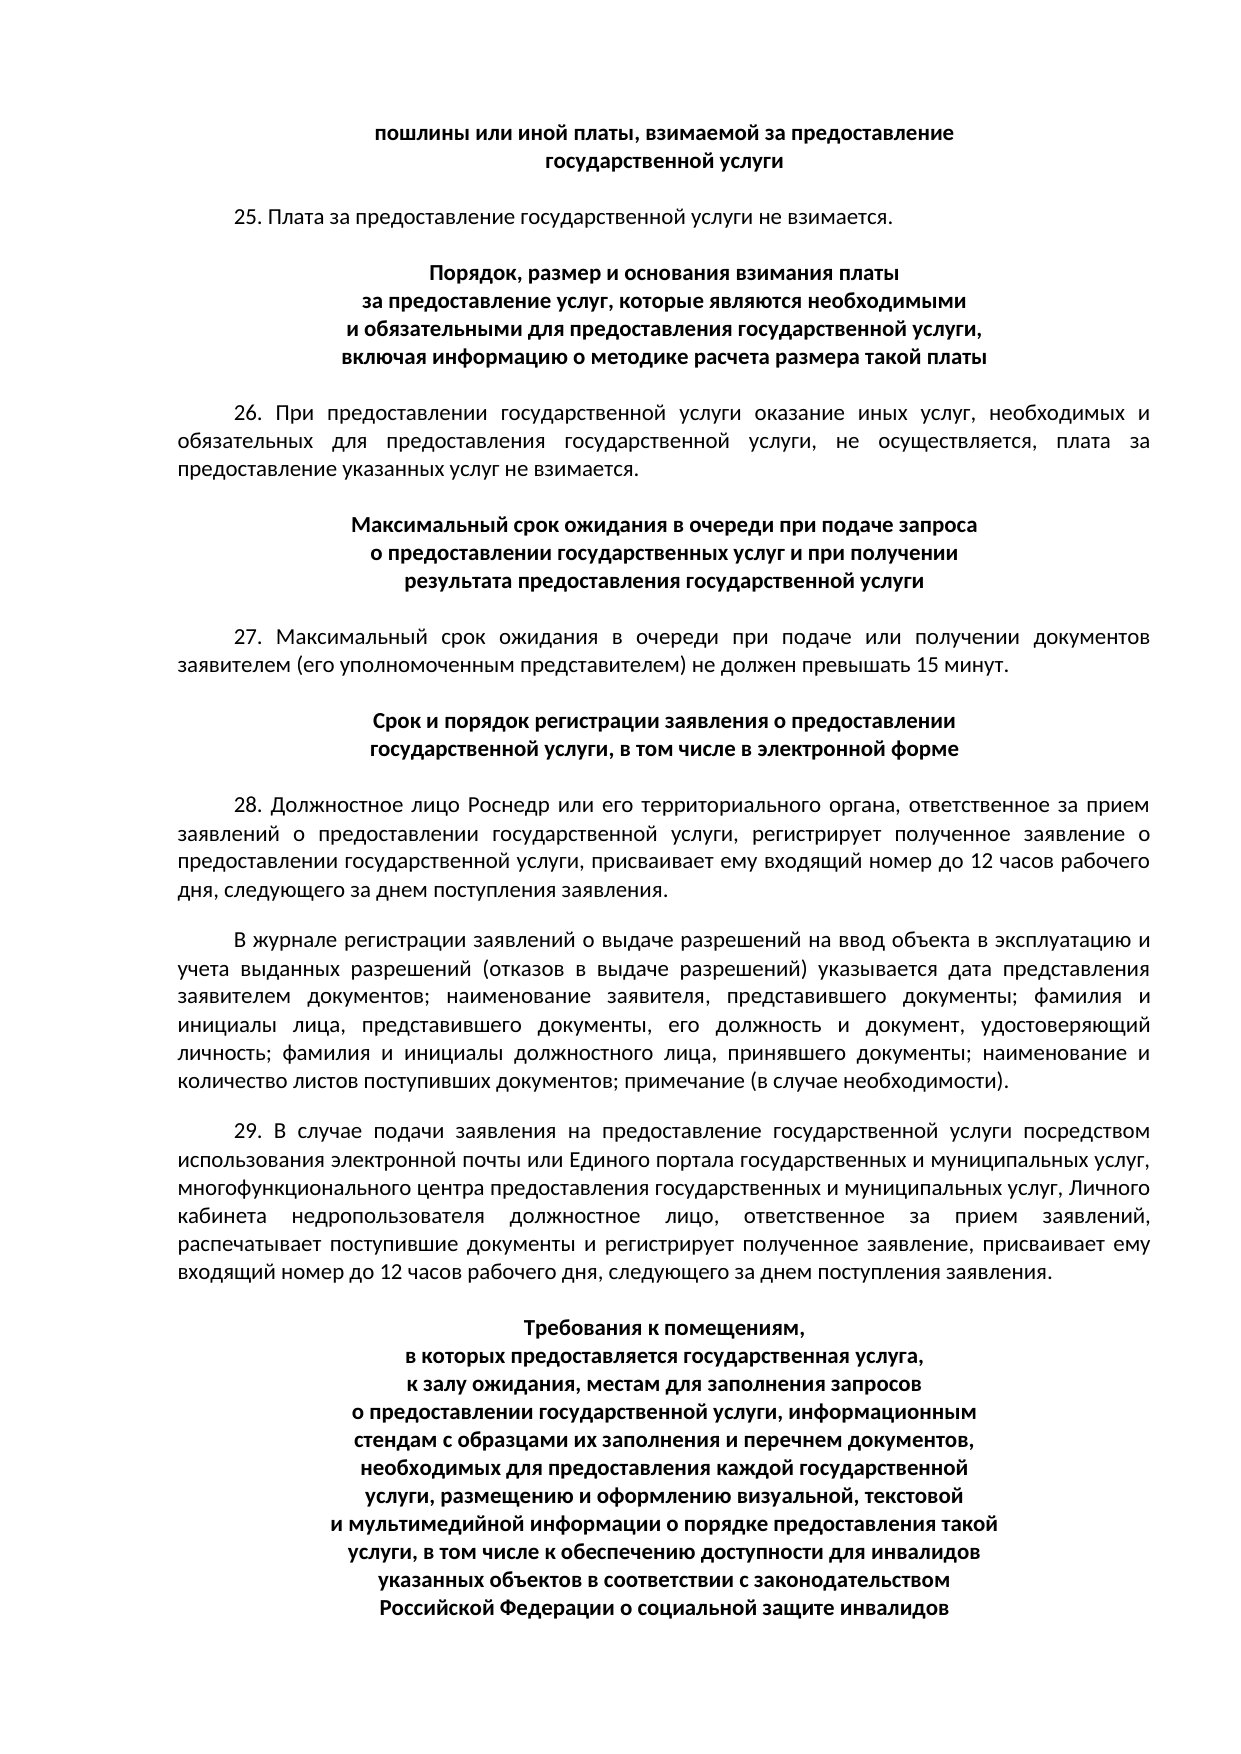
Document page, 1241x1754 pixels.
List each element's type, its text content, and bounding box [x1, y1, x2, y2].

text 29. В случае подачи заявления на предоставление государственной услуги посредством использования электронной почты или Единого портала государственных и муниципальных услуг, многофункционального центра предоставления государственных и муниципальных услуг, Личного кабинета недропользователя должностное лицо, ответственное за прием заявлений, распечатывает поступившие документы и регистрирует полученное заявление, присваивает ему входящий номер до 12 часов рабочего дня, следующего за днем поступления заявления. [177, 1117, 1152, 1285]
title Российской Федерации о социальной защите инвалидов [177, 1593, 1152, 1621]
title Максимальный срок ожидания в очереди при подаче запроса [177, 510, 1152, 538]
title стендам с образцами их заполнения и перечнем документов, [177, 1425, 1152, 1453]
title необходимых для предоставления каждой государственной [177, 1453, 1152, 1481]
title и мультимедийной информации о порядке предоставления такой [177, 1509, 1152, 1537]
title к залу ожидания, местам для заполнения запросов [177, 1369, 1152, 1397]
text 28. Должностное лицо Роснедр или его территориального органа, ответственное за прием заявлений о предоставлении государственной услуги, регистрирует полученное заявление о предоставлении государственной услуги, присваивает ему входящий номер до 12 часов рабочего дня, следующего за днем поступления заявления. [177, 791, 1152, 903]
title Срок и порядок регистрации заявления о предоставлении [177, 707, 1152, 734]
title в которых предоставляется государственная услуга, [177, 1341, 1152, 1369]
title включая информацию о методике расчета размера такой платы [177, 342, 1152, 370]
title за предоставление услуг, которые являются необходимыми [177, 286, 1152, 314]
text 27. Максимальный срок ожидания в очереди при подаче или получении документов заявителем (его уполномоченным представителем) не должен превышать 15 минут. [177, 622, 1152, 678]
title результата предоставления государственной услуги [177, 566, 1152, 594]
text 26. При предоставлении государственной услуги оказание иных услуг, необходимых и обязательных для предоставления государственной услуги, не осуществляется, плата за предоставление указанных услуг не взимается. [177, 398, 1152, 482]
title Порядок, размер и основания взимания платы [177, 258, 1152, 286]
title о предоставлении государственной услуги, информационным [177, 1397, 1152, 1425]
title услуги, в том числе к обеспечению доступности для инвалидов [177, 1537, 1152, 1565]
title Требования к помещениям, [177, 1313, 1152, 1341]
title услуги, размещению и оформлению визуальной, текстовой [177, 1481, 1152, 1509]
title государственной услуги [177, 146, 1152, 174]
title пошлины или иной платы, взимаемой за предоставление [177, 118, 1152, 146]
text 25. Плата за предоставление государственной услуги не взимается. [177, 202, 1152, 230]
text В журнале регистрации заявлений о выдаче разрешений на ввод объекта в эксплуатацию и учета выданных разрешений (отказов в выдаче разрешений) указывается дата представления заявителем документов; наименование заявителя, представившего документы; фамилия и инициалы лица, представившего документы, его должность и документ, удостоверяющий личность; фамилия и инициалы должностного лица, принявшего документы; наименование и количество листов поступивших документов; примечание (в случае необходимости). [177, 926, 1152, 1094]
title о предоставлении государственных услуг и при получении [177, 538, 1152, 566]
title государственной услуги, в том числе в электронной форме [177, 734, 1152, 763]
title указанных объектов в соответствии с законодательством [177, 1565, 1152, 1593]
title и обязательными для предоставления государственной услуги, [177, 314, 1152, 342]
